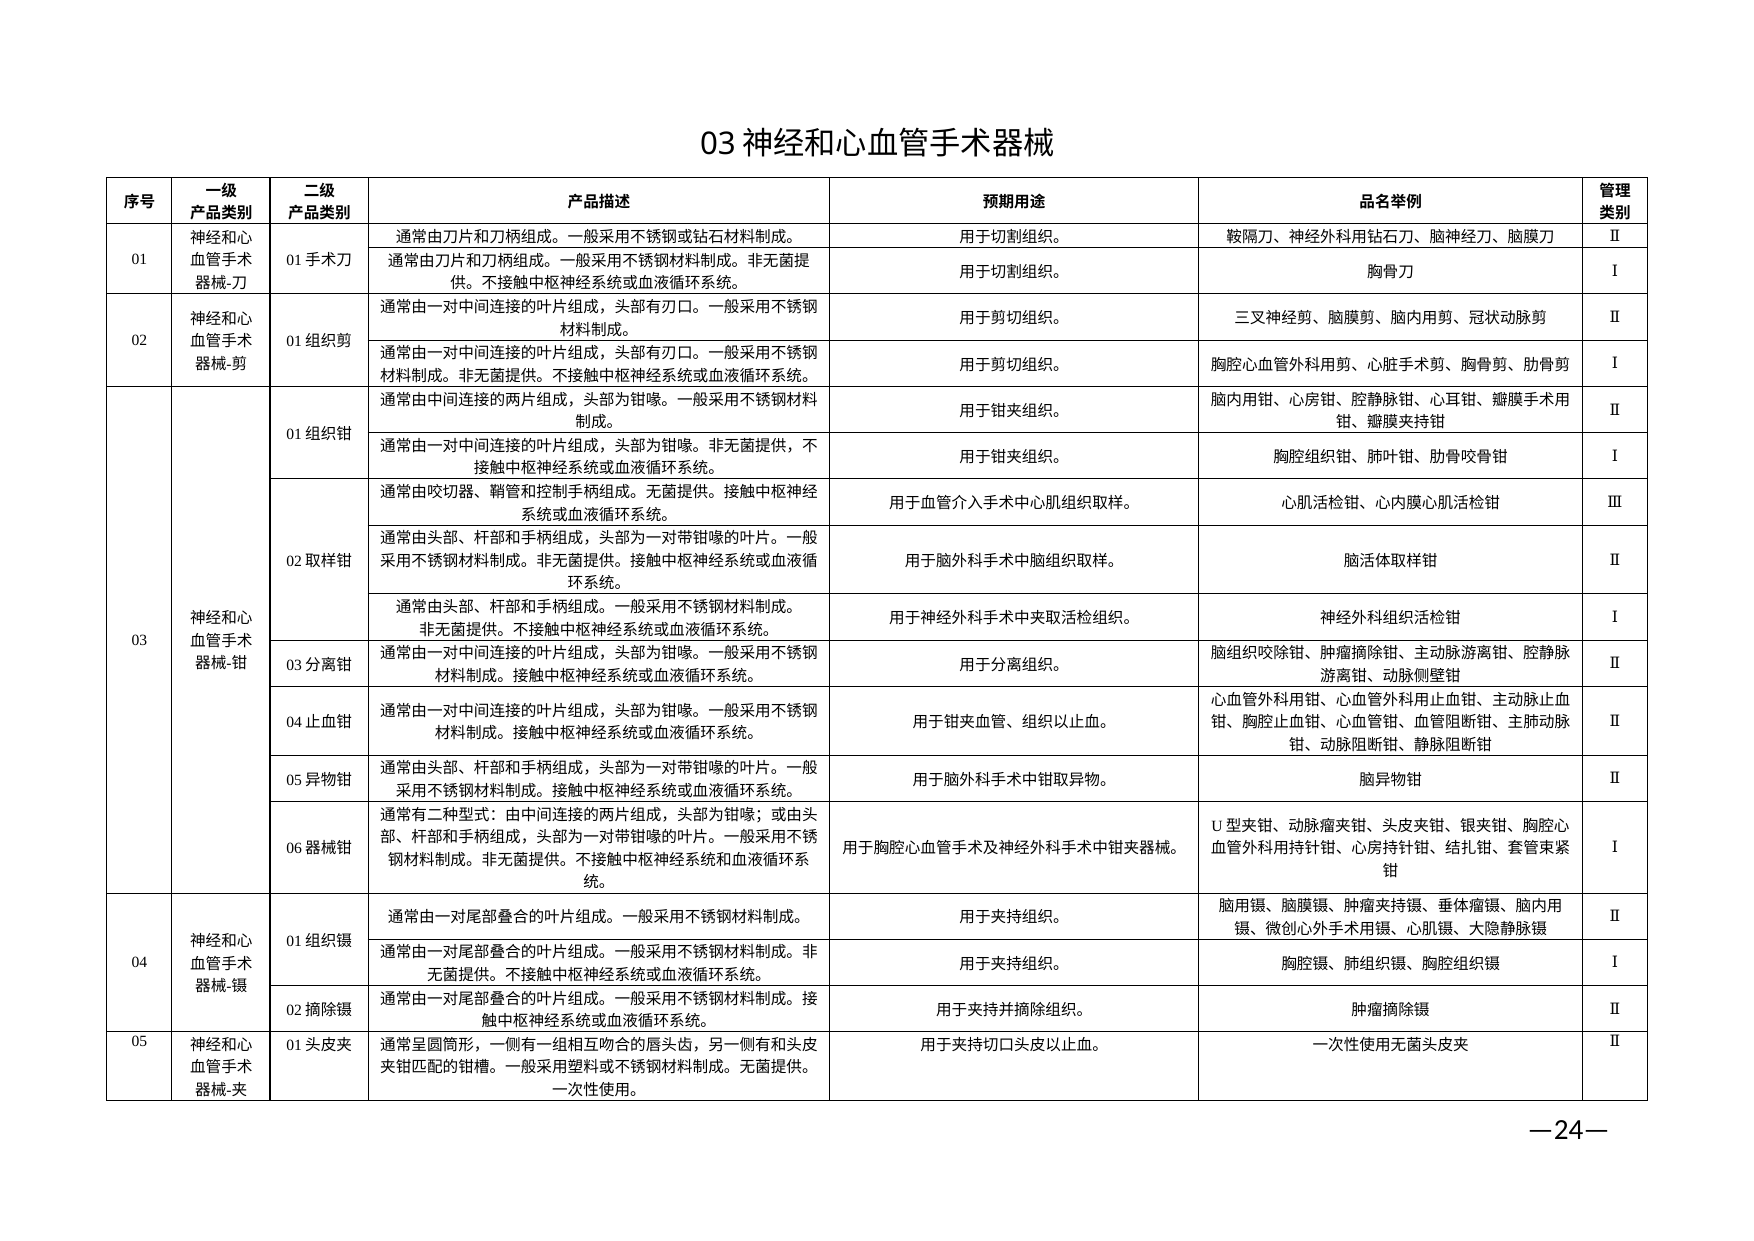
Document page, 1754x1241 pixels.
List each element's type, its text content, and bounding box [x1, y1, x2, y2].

table_cell Ⅰ [1583, 802, 1647, 892]
table_cell Ⅰ [1583, 433, 1647, 478]
table_cell 用于夹持组织。 [830, 894, 1198, 939]
table_cell 一次性使用无菌头皮夹 [1199, 1032, 1582, 1100]
table_cell 04止血钳 [271, 687, 368, 755]
table_cell 通常由头部、杆部和手柄组成，头部为一对带钳喙的叶片。一般采用不锈钢材料制成。非无菌提供。接触中枢神经系统或血液循环系统。 [369, 526, 829, 593]
table_cell 脑用镊、脑膜镊、肿瘤夹持镊、垂体瘤镊、脑内用镊、微创心外手术用镊、心肌镊、大隐静脉镊 [1199, 894, 1582, 939]
table_cell 用于分离组织。 [830, 641, 1198, 686]
table_cell 用于脑外科手术中脑组织取样。 [830, 526, 1198, 593]
table_cell U型夹钳、动脉瘤夹钳、头皮夹钳、银夹钳、胸腔心血管外科用持针钳、心房持针钳、结扎钳、套管束紧钳 [1199, 802, 1582, 892]
table_cell Ⅱ [1583, 986, 1647, 1031]
table_cell 05 [107, 1032, 171, 1100]
table_cell 02取样钳 [271, 479, 368, 639]
table_cell 通常由一对中间连接的叶片组成，头部为钳喙。非无菌提供，不接触中枢神经系统或血液循环系统。 [369, 433, 829, 478]
table_cell 鞍隔刀、神经外科用钻石刀、脑神经刀、脑膜刀 [1199, 224, 1582, 247]
table_cell 用于神经外科手术中夹取活检组织。 [830, 594, 1198, 639]
table_cell 通常有二种型式：由中间连接的两片组成，头部为钳喙；或由头部、杆部和手柄组成，头部为一对带钳喙的叶片。一般采用不锈钢材料制成。非无菌提供。不接触中枢神经系统和血液循环系统。 [369, 802, 829, 892]
table_cell 02 [107, 294, 171, 386]
table_cell Ⅱ [1583, 387, 1647, 432]
table_cell 三叉神经剪、脑膜剪、脑内用剪、冠状动脉剪 [1199, 294, 1582, 339]
table_cell 用于夹持并摘除组织。 [830, 986, 1198, 1031]
table_cell 神经外科组织活检钳 [1199, 594, 1582, 639]
table_header 预期用途 [830, 178, 1198, 223]
table_cell 脑内用钳、心房钳、腔静脉钳、心耳钳、瓣膜手术用钳、瓣膜夹持钳 [1199, 387, 1582, 432]
table_cell Ⅱ [1583, 224, 1647, 247]
table_cell 通常由中间连接的两片组成，头部为钳喙。一般采用不锈钢材料制成。 [369, 387, 829, 432]
table_cell Ⅰ [1583, 248, 1647, 293]
table_cell 肿瘤摘除镊 [1199, 986, 1582, 1031]
table_cell 通常由刀片和刀柄组成。一般采用不锈钢或钻石材料制成。 [369, 224, 829, 247]
table_cell 通常由一对中间连接的叶片组成，头部有刃口。一般采用不锈钢材料制成。非无菌提供。不接触中枢神经系统或血液循环系统。 [369, 341, 829, 386]
table_cell 03 [107, 387, 171, 892]
table_header 二级 产品类别 [271, 178, 368, 223]
table_cell 胸骨刀 [1199, 248, 1582, 293]
table_cell 胸腔心血管外科用剪、心脏手术剪、胸骨剪、肋骨剪 [1199, 341, 1582, 386]
table_cell Ⅱ [1583, 894, 1647, 939]
table_cell 通常呈圆筒形，一侧有一组相互吻合的唇头齿，另一侧有和头皮夹钳匹配的钳槽。一般采用塑料或不锈钢材料制成。无菌提供。一次性使用。 [369, 1032, 829, 1100]
table_header 序号 [107, 178, 171, 223]
table_cell 01手术刀 [271, 224, 368, 293]
table_cell Ⅱ [1583, 687, 1647, 755]
table_cell 用于夹持组织。 [830, 940, 1198, 985]
table_cell 通常由一对尾部叠合的叶片组成。一般采用不锈钢材料制成。 [369, 894, 829, 939]
table_header 产品描述 [369, 178, 829, 223]
table_cell 用于钳夹组织。 [830, 387, 1198, 432]
table_cell 用于切割组织。 [830, 224, 1198, 247]
table_cell 02摘除镊 [271, 986, 368, 1031]
table_cell 用于钳夹组织。 [830, 433, 1198, 478]
table_cell 心肌活检钳、心内膜心肌活检钳 [1199, 479, 1582, 524]
table_cell 神经和心血管手术器械-钳 [172, 387, 269, 892]
table_cell 神经和心血管手术器械-夹 [172, 1032, 269, 1100]
table_cell Ⅰ [1583, 594, 1647, 639]
table_cell 05异物钳 [271, 756, 368, 801]
table_cell 06器械钳 [271, 802, 368, 892]
table_cell 用于胸腔心血管手术及神经外科手术中钳夹器械。 [830, 802, 1198, 892]
table_cell 通常由一对尾部叠合的叶片组成。一般采用不锈钢材料制成。非无菌提供。不接触中枢神经系统或血液循环系统。 [369, 940, 829, 985]
table_cell Ⅱ [1583, 1032, 1647, 1100]
table_cell 神经和心血管手术器械-刀 [172, 224, 269, 293]
table_header 管理类别 [1583, 178, 1647, 223]
table_cell 用于剪切组织。 [830, 294, 1198, 339]
table_cell Ⅱ [1583, 756, 1647, 801]
table_cell 通常由一对中间连接的叶片组成，头部为钳喙。一般采用不锈钢材料制成。接触中枢神经系统或血液循环系统。 [369, 641, 829, 686]
table_cell 04 [107, 894, 171, 1031]
table_cell 用于切割组织。 [830, 248, 1198, 293]
table_cell 01头皮夹 [271, 1032, 368, 1100]
table_cell 用于剪切组织。 [830, 341, 1198, 386]
table_cell 通常由刀片和刀柄组成。一般采用不锈钢材料制成。非无菌提供。不接触中枢神经系统或血液循环系统。 [369, 248, 829, 293]
table_cell 01组织剪 [271, 294, 368, 386]
table_cell Ⅱ [1583, 526, 1647, 593]
table_cell Ⅰ [1583, 940, 1647, 985]
table_cell Ⅰ [1583, 341, 1647, 386]
table_cell 用于钳夹血管、组织以止血。 [830, 687, 1198, 755]
table_cell 01组织钳 [271, 387, 368, 478]
table_cell 神经和心血管手术器械-剪 [172, 294, 269, 386]
text 03神经和心血管手术器械 [118, 118, 1636, 163]
table_cell 用于夹持切口头皮以止血。 [830, 1032, 1198, 1100]
table_cell Ⅲ [1583, 479, 1647, 524]
table_cell 01 [107, 224, 171, 293]
table_cell 心血管外科用钳、心血管外科用止血钳、主动脉止血钳、胸腔止血钳、心血管钳、血管阻断钳、主肺动脉钳、动脉阻断钳、静脉阻断钳 [1199, 687, 1582, 755]
table_cell 神经和心血管手术器械-镊 [172, 894, 269, 1031]
table_header 一级 产品类别 [172, 178, 269, 223]
table_cell 通常由头部、杆部和手柄组成，头部为一对带钳喙的叶片。一般采用不锈钢材料制成。接触中枢神经系统或血液循环系统。 [369, 756, 829, 801]
table_cell 通常由一对中间连接的叶片组成，头部有刃口。一般采用不锈钢材料制成。 [369, 294, 829, 339]
table_cell Ⅱ [1583, 294, 1647, 339]
table_header 品名举例 [1199, 178, 1582, 223]
table_cell 胸腔镊、肺组织镊、胸腔组织镊 [1199, 940, 1582, 985]
table_cell 脑组织咬除钳、肿瘤摘除钳、主动脉游离钳、腔静脉游离钳、动脉侧壁钳 [1199, 641, 1582, 686]
table_cell Ⅱ [1583, 641, 1647, 686]
table_cell 用于脑外科手术中钳取异物。 [830, 756, 1198, 801]
table_cell 通常由一对尾部叠合的叶片组成。一般采用不锈钢材料制成。接触中枢神经系统或血液循环系统。 [369, 986, 829, 1031]
table_cell 脑异物钳 [1199, 756, 1582, 801]
table_cell 用于血管介入手术中心肌组织取样。 [830, 479, 1198, 524]
table_cell 脑活体取样钳 [1199, 526, 1582, 593]
table_cell 胸腔组织钳、肺叶钳、肋骨咬骨钳 [1199, 433, 1582, 478]
table_cell 01组织镊 [271, 894, 368, 985]
table_cell 通常由一对中间连接的叶片组成，头部为钳喙。一般采用不锈钢材料制成。接触中枢神经系统或血液循环系统。 [369, 687, 829, 755]
table_cell 通常由咬切器、鞘管和控制手柄组成。无菌提供。接触中枢神经系统或血液循环系统。 [369, 479, 829, 524]
table_cell 03分离钳 [271, 641, 368, 686]
table_cell 通常由头部、杆部和手柄组成。一般采用不锈钢材料制成。 非无菌提供。不接触中枢神经系统或血液循环系统。 [369, 594, 829, 639]
